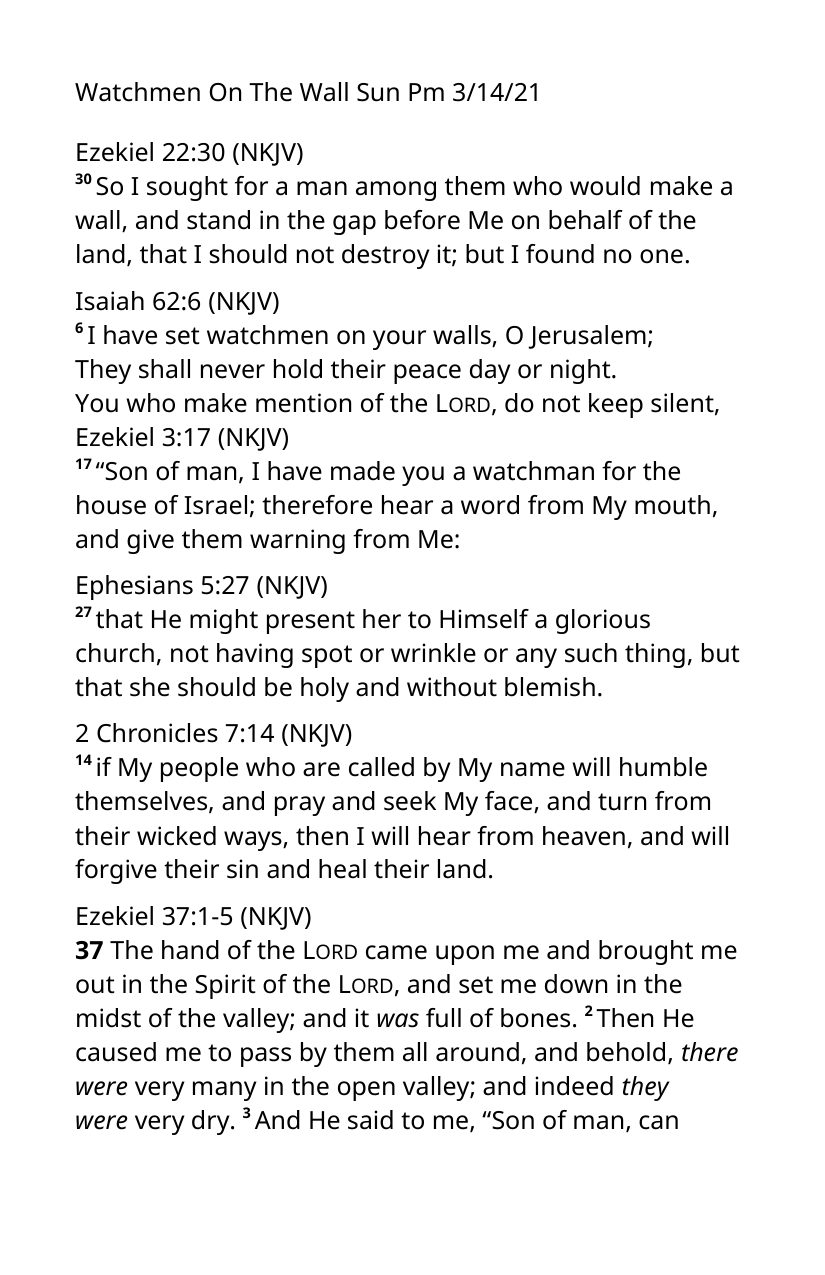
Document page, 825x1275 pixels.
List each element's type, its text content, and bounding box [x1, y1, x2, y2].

subtitle Isaiah 62:6 (NKJV) [75, 283, 750, 317]
text 6 I have set watchmen on your walls, O Jerusalem; They shall never hold their peace day or night. You who make mention of the Lord, do not keep silent, [75, 317, 750, 419]
text 27 that He might present her to Himself a glorious church, not having spot or wrinkle or any such thing, but that she should be holy and without blemish. [75, 602, 750, 704]
text 30 So I sought for a man among them who would make a wall, and stand in the gap before Me on behalf of the land, that I should not destroy it; but I found no one. [75, 169, 750, 271]
text 14 if My people who are called by My name will humble themselves, and pray and seek My face, and turn from their wicked ways, then I will hear from heaven, and will forgive their sin and heal their land. [75, 750, 750, 886]
text 17 “Son of man, I have made you a watchman for the house of Israel; therefore hear a word from My mouth, and give them warning from Me: [75, 453, 750, 556]
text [75, 932, 750, 1137]
text Ezekiel 22:30 (NKJV) [75, 135, 750, 169]
subtitle Ezekiel 3:17 (NKJV) [75, 419, 750, 453]
subtitle 2 Chronicles 7:14 (NKJV) [75, 716, 750, 750]
subtitle Ezekiel 37:1-5 (NKJV) [75, 898, 750, 932]
text Watchmen On The Wall Sun Pm 3/14/21 [75, 75, 750, 109]
subtitle Ephesians 5:27 (NKJV) [75, 568, 750, 602]
